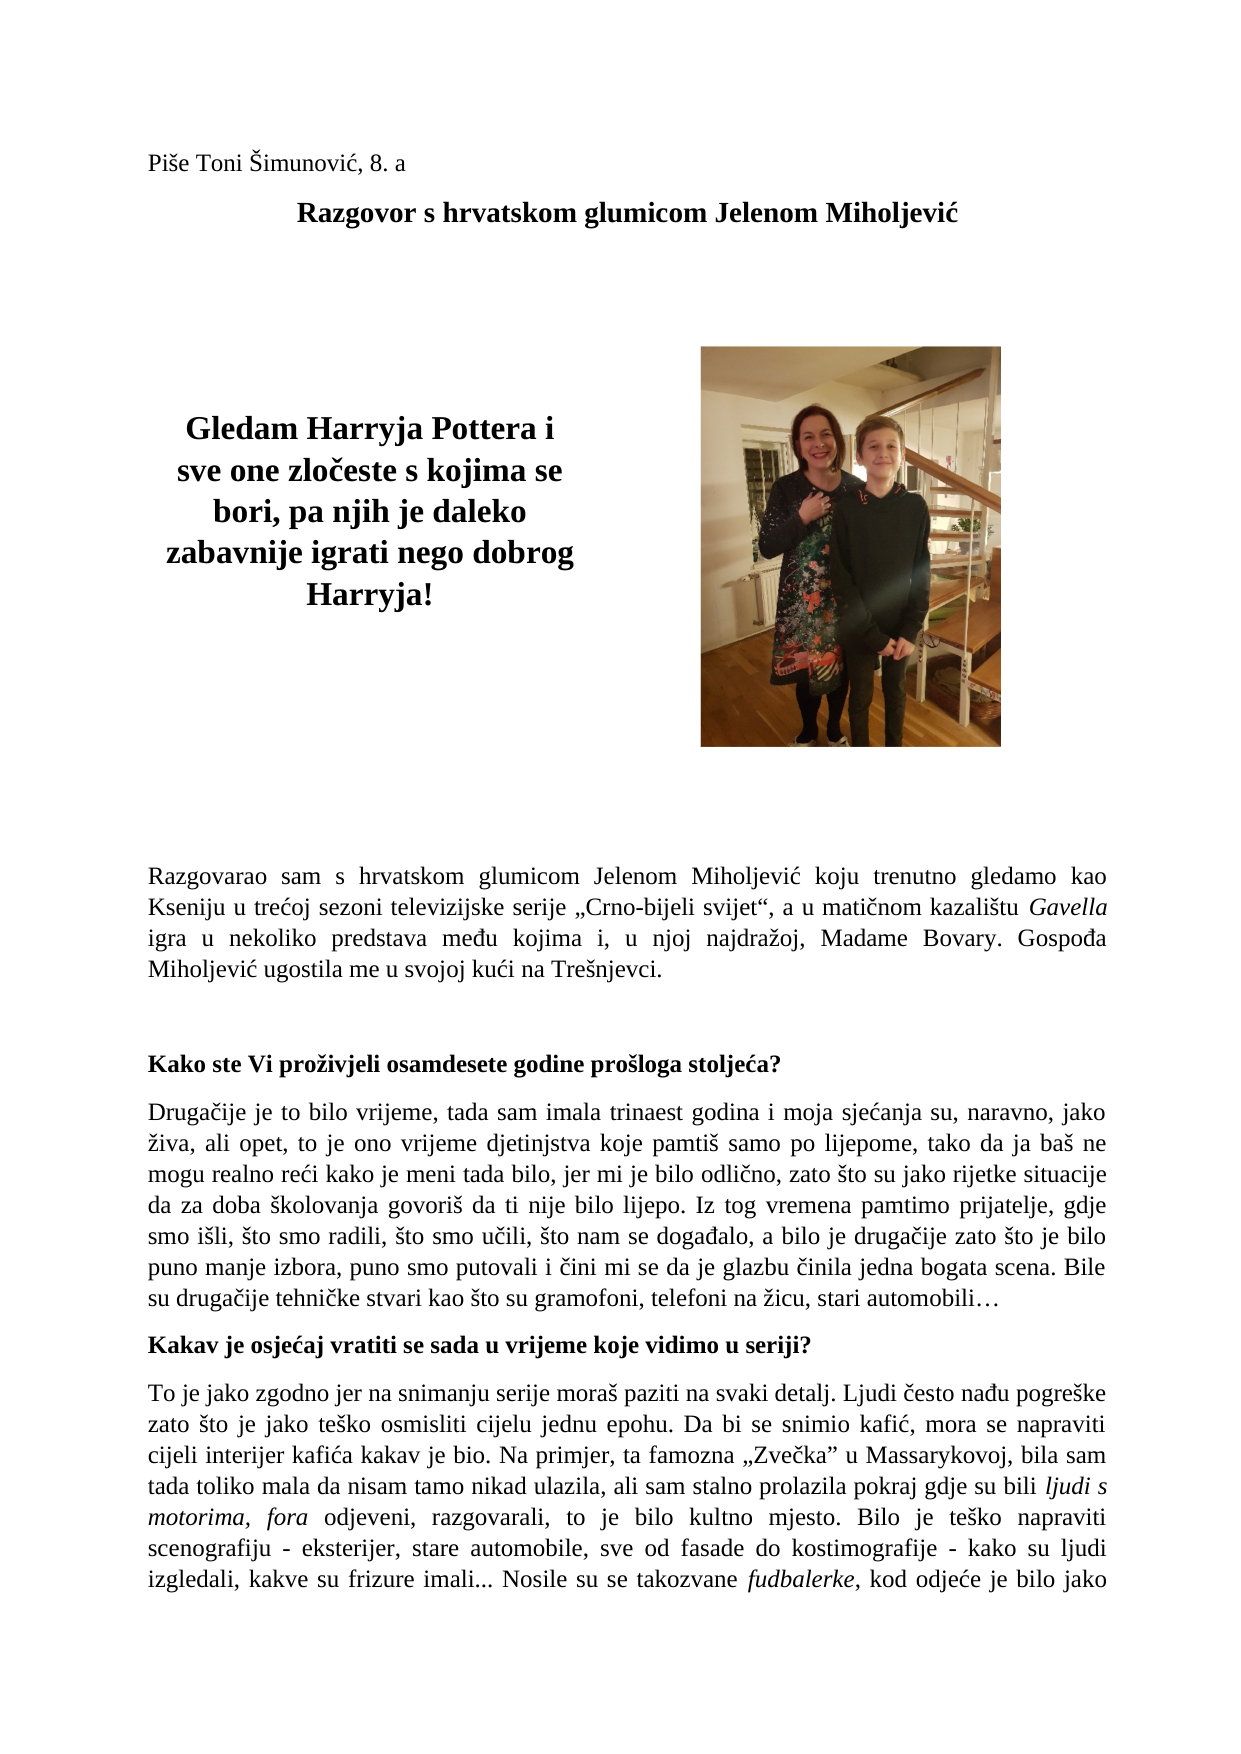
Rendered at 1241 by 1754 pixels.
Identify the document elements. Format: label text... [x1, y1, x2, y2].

text Kakav je osjećaj vratiti se sada u vrijeme koje vidimo u seriji? [148, 1331, 1107, 1359]
text Razgovor s hrvatskom glumicom Jelenom Miholjević [148, 195, 1107, 229]
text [148, 1378, 1107, 1593]
text Drugačije je to bilo vrijeme, tada sam imala trinaest godina i moja sjećanja su, naravno, jako živa, ali opet, to je ono vrijeme djetinjstva koje pamtiš samo po lijepome, tako da ja baš ne mogu realno reći kako je meni tada bilo, jer mi je bilo odlično, zato što su jako rijetke situacije da za doba školovanja govoriš da ti nije bilo lijepo. Iz tog vremena pamtimo prijatelje, gdje smo išli, što smo radili, što smo učili, što nam se događalo, a bilo je drugačije zato što je bilo puno manje izbora, puno smo putovali i čini mi se da je glazbu činila jedna bogata scena. Bile su drugačije tehničke stvari kao što su gramofoni, telefoni na žicu, stari automobili… [148, 1097, 1107, 1312]
text Kako ste Vi proživjeli osamdesete godine prošloga stoljeća? [148, 1049, 1107, 1078]
picture [701, 347, 1001, 746]
text Razgovarao sam s hrvatskom glumicom Jelenom Miholjević koju trenutno gledamo kao Kseniju u trećoj sezoni televizijske serije „Crno-bijeli svijet“, a u matičnom kazalištu Gavella igra u nekoliko predstava među kojima i, u njoj najdražoj, Madame Bovary. Gospođa Miholjević ugostila me u svojoj kući na Trešnjevci. [148, 861, 1107, 983]
text Piše Toni Šimunović, 8. a [148, 148, 1107, 176]
